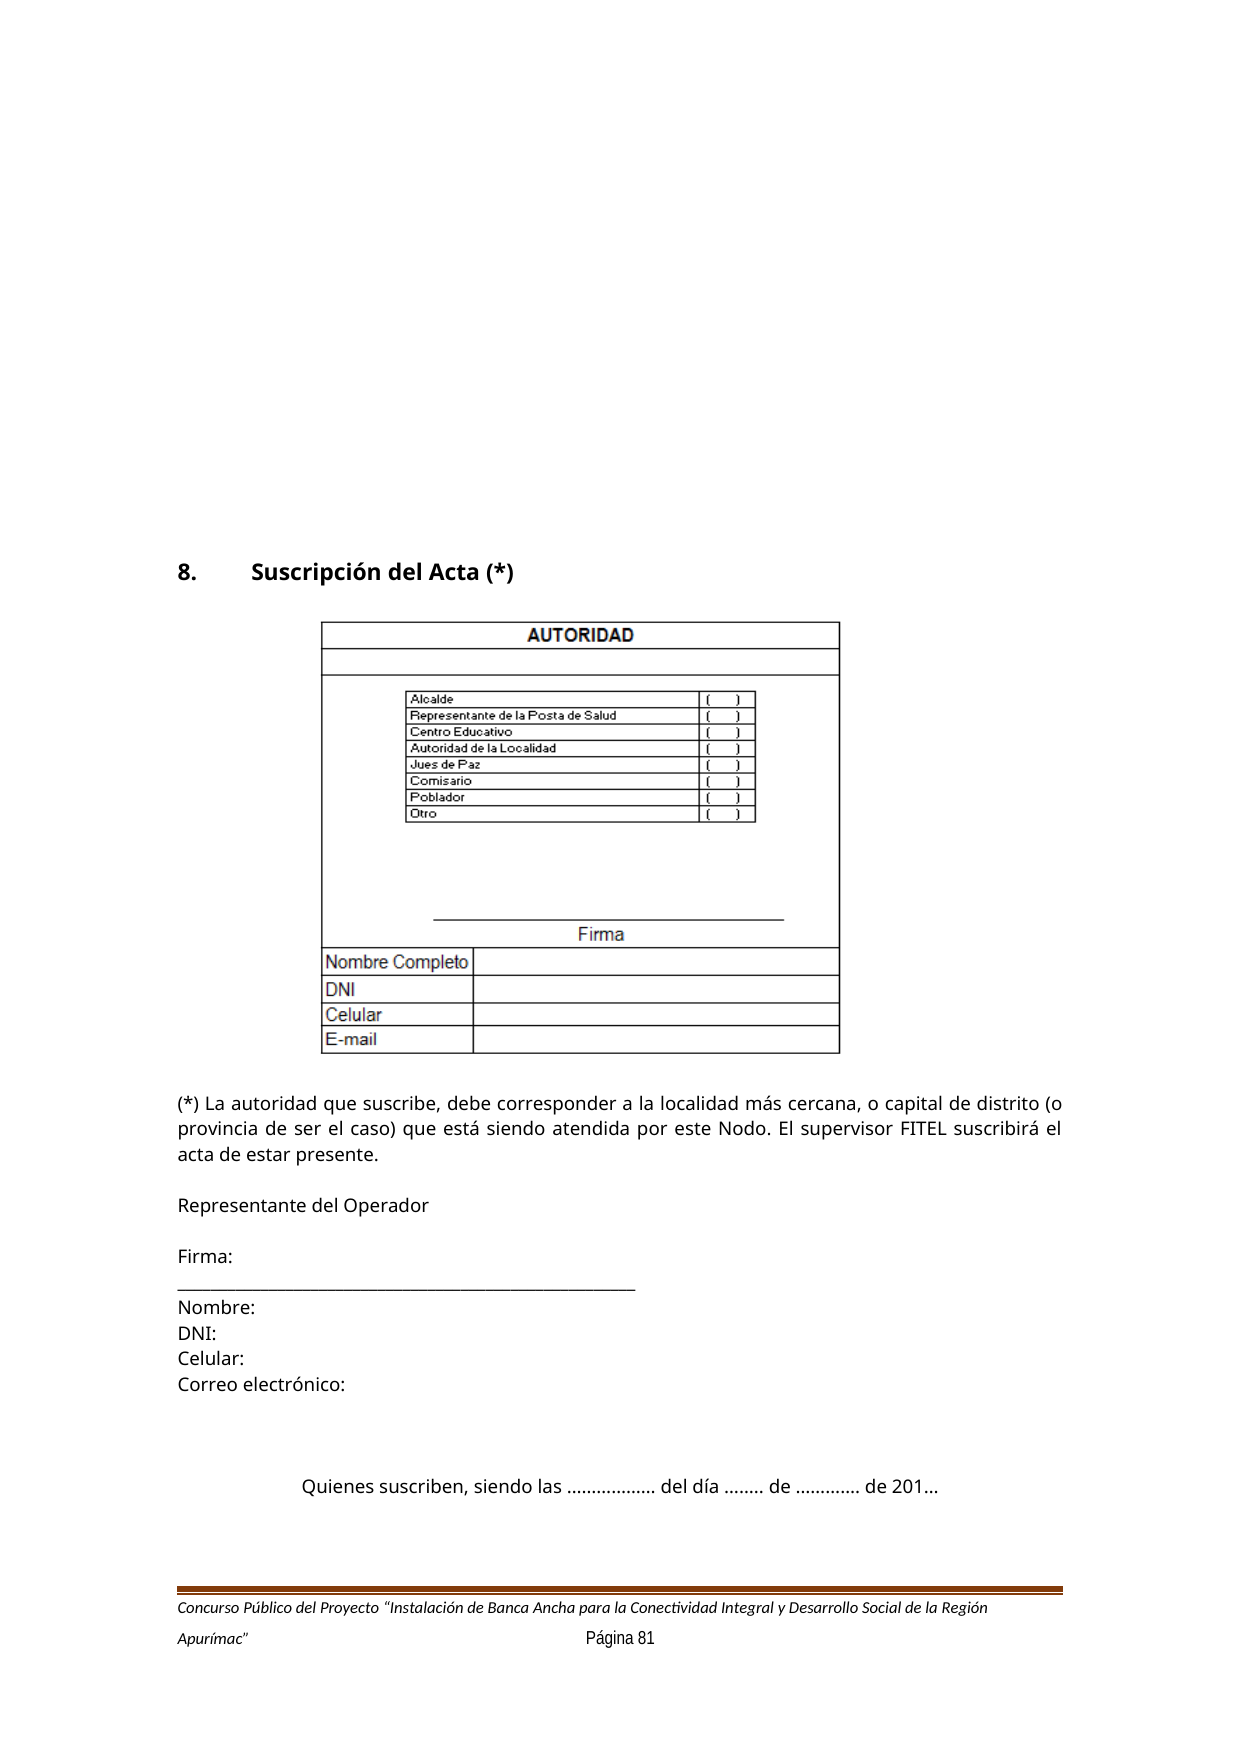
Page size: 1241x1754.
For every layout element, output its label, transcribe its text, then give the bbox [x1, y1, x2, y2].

text _______________________________________________________ [177, 1269, 1063, 1294]
text 8. Suscripción del Acta (*) [177, 556, 1063, 587]
text Celular: [177, 1345, 1063, 1371]
text Correo electrónico: [177, 1371, 1063, 1396]
picture [320, 618, 846, 1059]
text DNI: [177, 1320, 1063, 1345]
text Quienes suscriben, siendo las ……………… del día …….. de …………. de 201… [177, 1473, 1063, 1498]
text Representante del Operador [177, 1192, 1063, 1218]
text Nombre: [177, 1294, 1063, 1320]
text (*) La autoridad que suscribe, debe corresponder a la localidad más cercana, o capital de distrito (o provincia de ser el caso) que está siendo atendida por este Nodo. El supervisor FITEL suscribirá el acta de estar presente. [177, 1090, 1063, 1167]
text Firma: [177, 1243, 1063, 1269]
